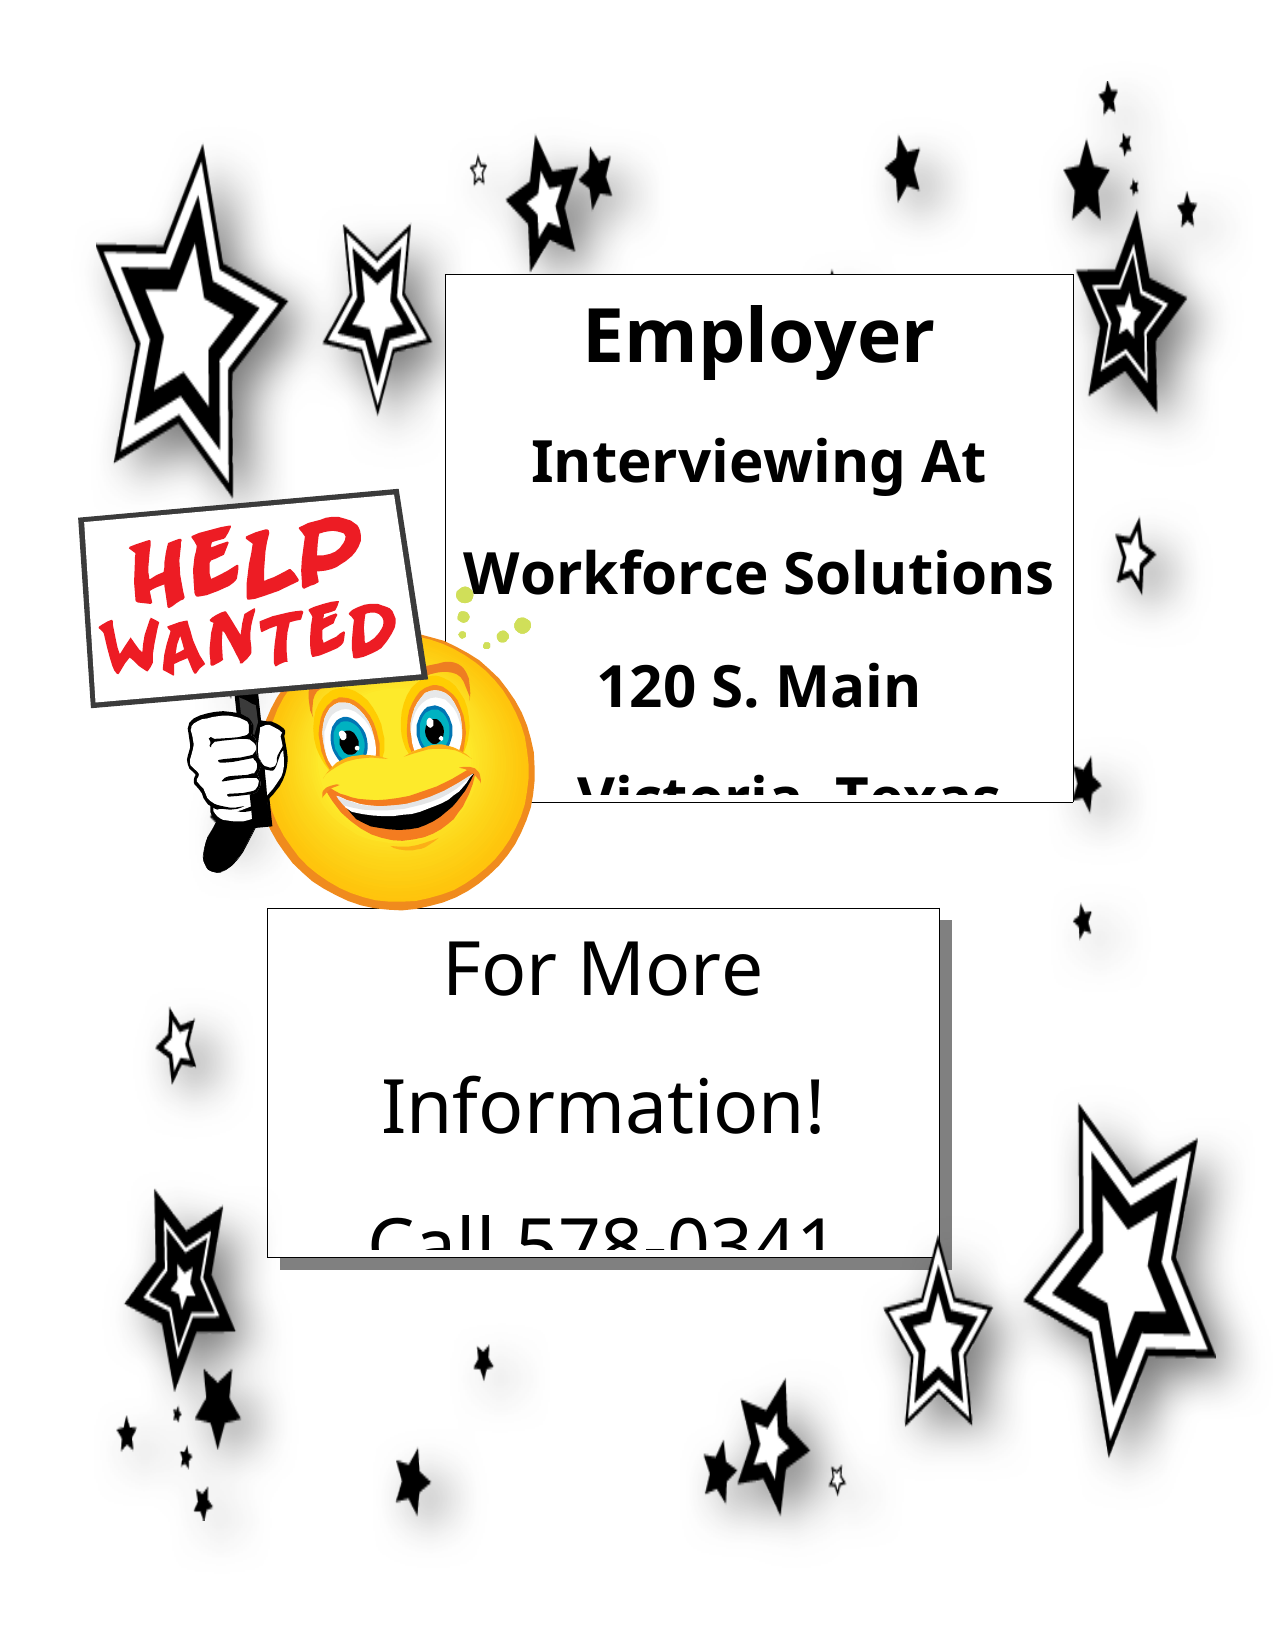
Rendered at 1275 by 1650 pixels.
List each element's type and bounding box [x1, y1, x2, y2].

picture [96, 81, 1216, 1521]
picture [259, 693, 279, 720]
